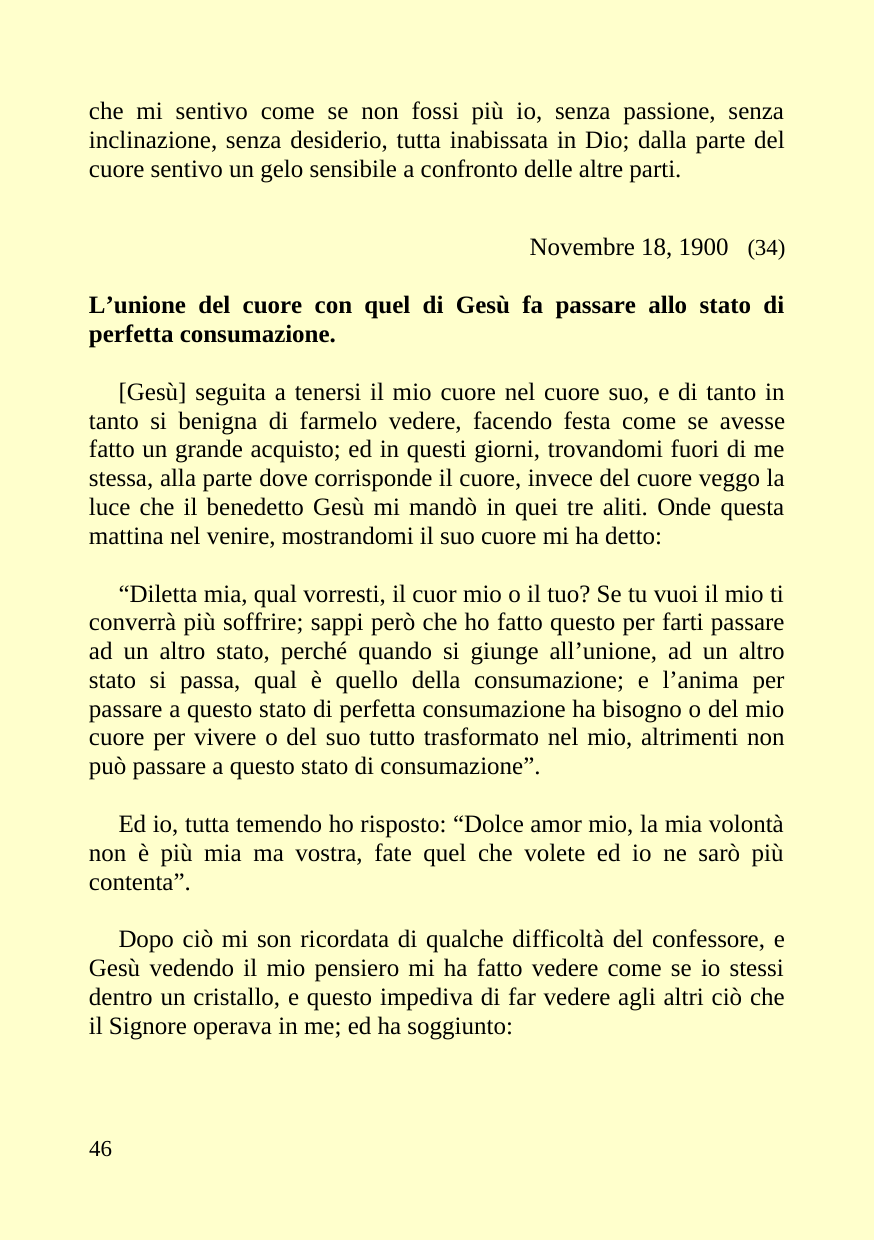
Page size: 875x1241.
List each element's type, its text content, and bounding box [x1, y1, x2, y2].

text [89, 96, 785, 182]
text L’unione del cuore con quel di Gesù fa passare allo stato di perfetta consumazione. [89, 290, 785, 348]
text “Diletta mia, qual vorresti, il cuor mio o il tuo? Se tu vuoi il mio ti converrà più soffrire; sappi però che ho fatto questo per farti passare ad un altro stato, perché quando si giunge all’unione, ad un altro stato si passa, qual è quello della consumazione; e l’anima per passare a questo stato di perfetta consumazione ha bisogno o del mio cuore per vivere o del suo tutto trasformato nel mio, altrimenti non può passare a questo stato di consumazione”. [89, 579, 785, 780]
text Dopo ciò mi son ricordata di qualche difficoltà del confessore, e Gesù vedendo il mio pensiero mi ha fatto vedere come se io stessi dentro un cristallo, e questo impediva di far vedere agli altri ciò che il Signore operava in me; ed ha soggiunto: [89, 924, 785, 1039]
text [Gesù] seguita a tenersi il mio cuore nel cuore suo, e di tanto in tanto si benigna di farmelo vedere, facendo festa come se avesse fatto un grande acquisto; ed in questi giorni, trovandomi fuori di me stessa, alla parte dove corrisponde il cuore, invece del cuore veggo la luce che il benedetto Gesù mi mandò in quei tre aliti. Onde questa mattina nel venire, mostrandomi il suo cuore mi ha detto: [89, 377, 785, 549]
text Novembre 18, 1900 (34) [89, 232, 785, 261]
text Ed io, tutta temendo ho risposto: “Dolce amor mio, la mia volontà non è più mia ma vostra, fate quel che volete ed io ne sarò più contenta”. [89, 809, 785, 895]
